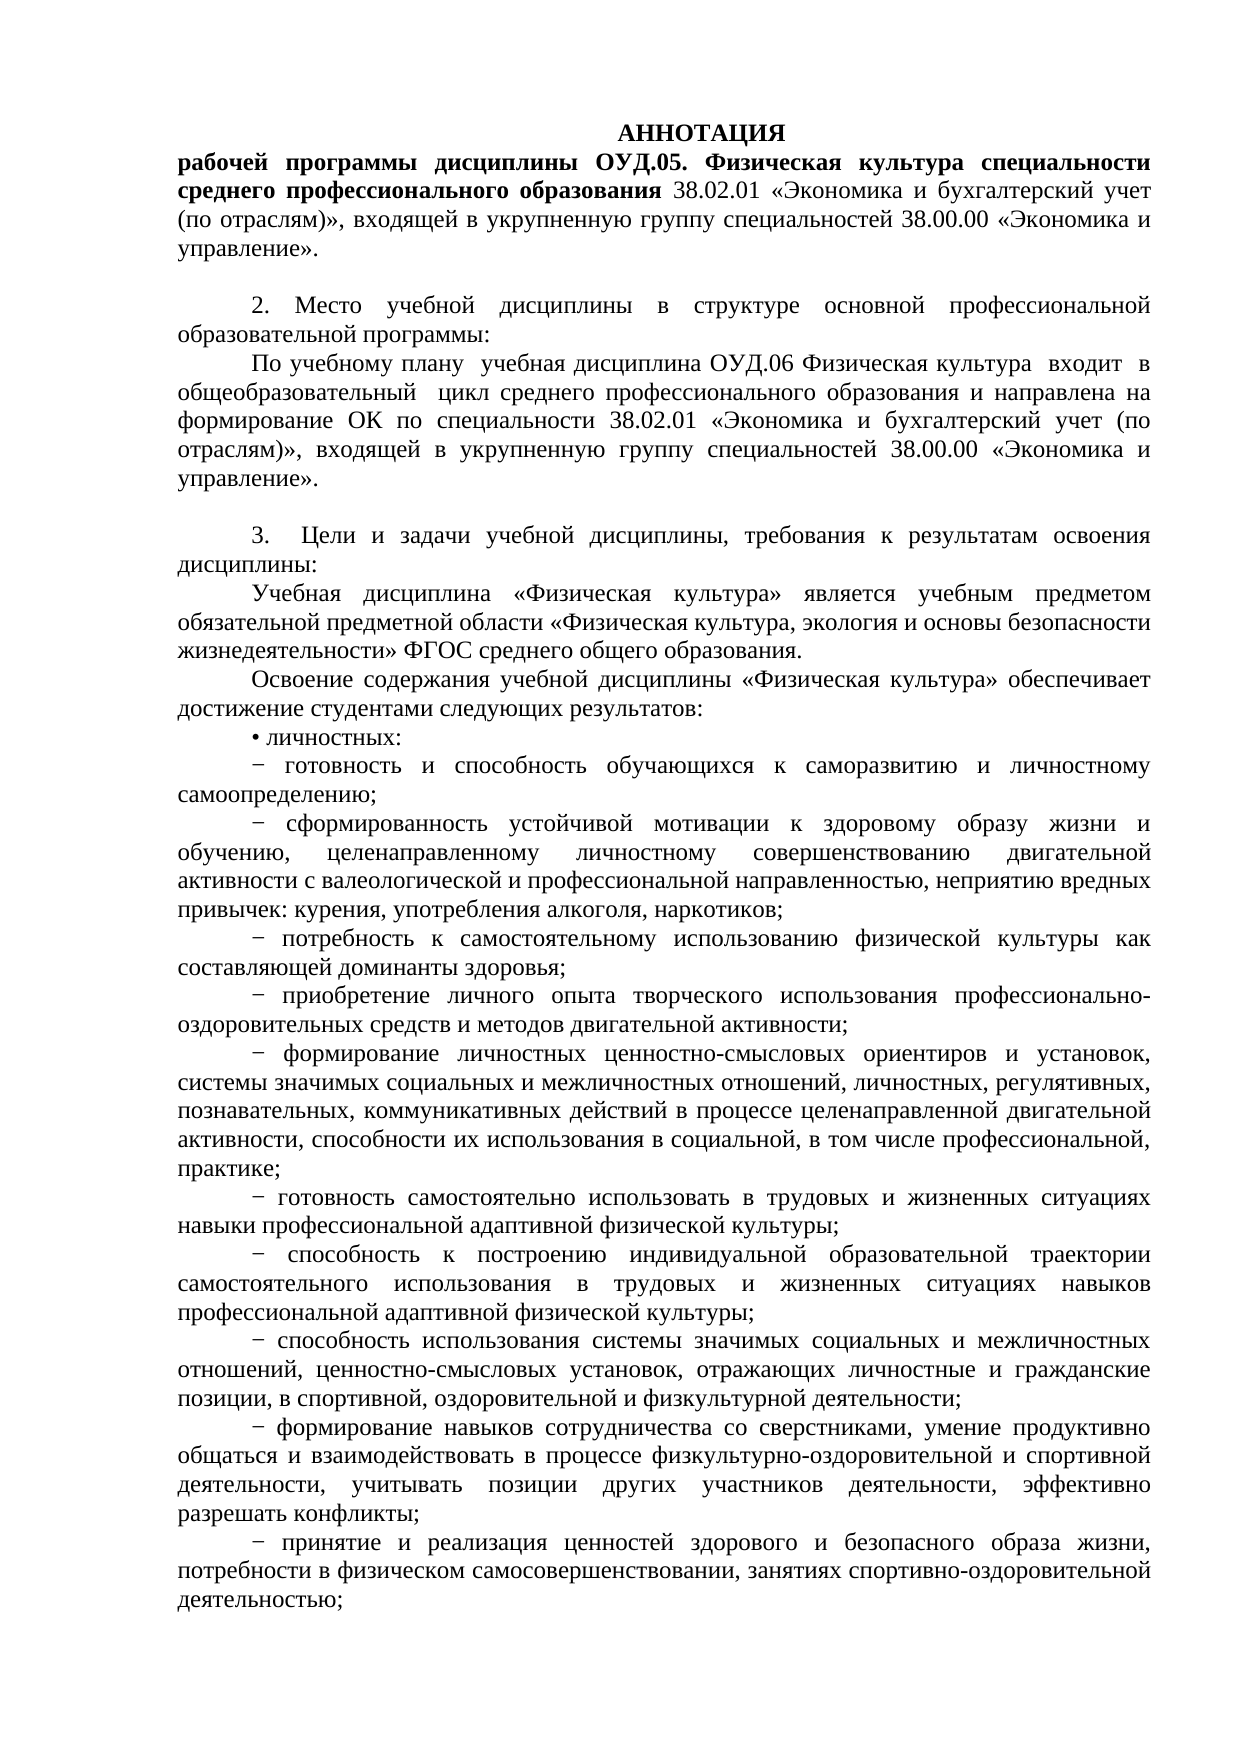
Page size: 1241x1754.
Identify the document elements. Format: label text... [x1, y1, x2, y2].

text − сформированность устойчивой мотивации к здоровому образу жизни и обучению, целенаправленному личностному совершенствованию двигательной активности с валеологической и профессиональной направленностью, неприятию вредных привычек: курения, употребления алкоголя, наркотиков; [177, 808, 1152, 923]
text − формирование навыков сотрудничества со сверстниками, умение продуктивно общаться и взаимодействовать в процессе физкультурно-оздоровительной и спортивной деятельности, учитывать позиции других участников деятельности, эффективно разрешать конфликты; [177, 1412, 1152, 1527]
text 3. Цели и задачи учебной дисциплины, требования к результатам освоения дисциплины: [177, 521, 1152, 578]
text − готовность и способность обучающихся к саморазвитию и личностному самоопределению; [177, 751, 1152, 808]
text 2. Место учебной дисциплины в структуре основной профессиональной образовательной программы: [177, 291, 1152, 348]
text Освоение содержания учебной дисциплины «Физическая культура» обеспечивает достижение студентами следующих результатов: [177, 664, 1152, 722]
text Учебная дисциплина «Физическая культура» является учебным предметом обязательной предметной области «Физическая культура, экология и основы безопасности жизнедеятельности» ФГОС среднего общего образования. [177, 578, 1152, 664]
text рабочей программы дисциплины ОУД.05. Физическая культура специальности среднего профессионального образования 38.02.01 «Экономика и бухгалтерский учет (по отраслям)», входящей в укрупненную группу специальностей 38.00.00 «Экономика и управление». [177, 147, 1152, 262]
text − приобретение личного опыта творческого использования профессионально-оздоровительных средств и методов двигательной активности; [177, 981, 1152, 1038]
text По учебному плану учебная дисциплина ОУД.06 Физическая культура входит в общеобразовательный цикл среднего профессионального образования и направлена на формирование ОК по специальности 38.02.01 «Экономика и бухгалтерский учет (по отраслям)», входящей в укрупненную группу специальностей 38.00.00 «Экономика и управление». [177, 348, 1152, 492]
text − формирование личностных ценностно-смысловых ориентиров и установок, системы значимых социальных и межличностных отношений, личностных, регулятивных, познавательных, коммуникативных действий в процессе целенаправленной двигательной активности, способности их использования в социальной, в том числе профессиональной, практике; [177, 1038, 1152, 1182]
text − способность использования системы значимых социальных и межличностных отношений, ценностно-смысловых установок, отражающих личностные и гражданские позиции, в спортивной, оздоровительной и физкультурной деятельности; [177, 1326, 1152, 1412]
text АННОТАЦИЯ [177, 118, 1152, 147]
text − принятие и реализация ценностей здорового и безопасного образа жизни, потребности в физическом самосовершенствовании, занятиях спортивно-оздоровительной деятельностью; [177, 1527, 1152, 1613]
text • личностных: [177, 722, 1152, 751]
text − готовность самостоятельно использовать в трудовых и жизненных ситуациях навыки профессиональной адаптивной физической культуры; [177, 1182, 1152, 1239]
text − потребность к самостоятельному использованию физической культуры как составляющей доминанты здоровья; [177, 923, 1152, 981]
text − способность к построению индивидуальной образовательной траектории самостоятельного использования в трудовых и жизненных ситуациях навыков профессиональной адаптивной физической культуры; [177, 1239, 1152, 1326]
